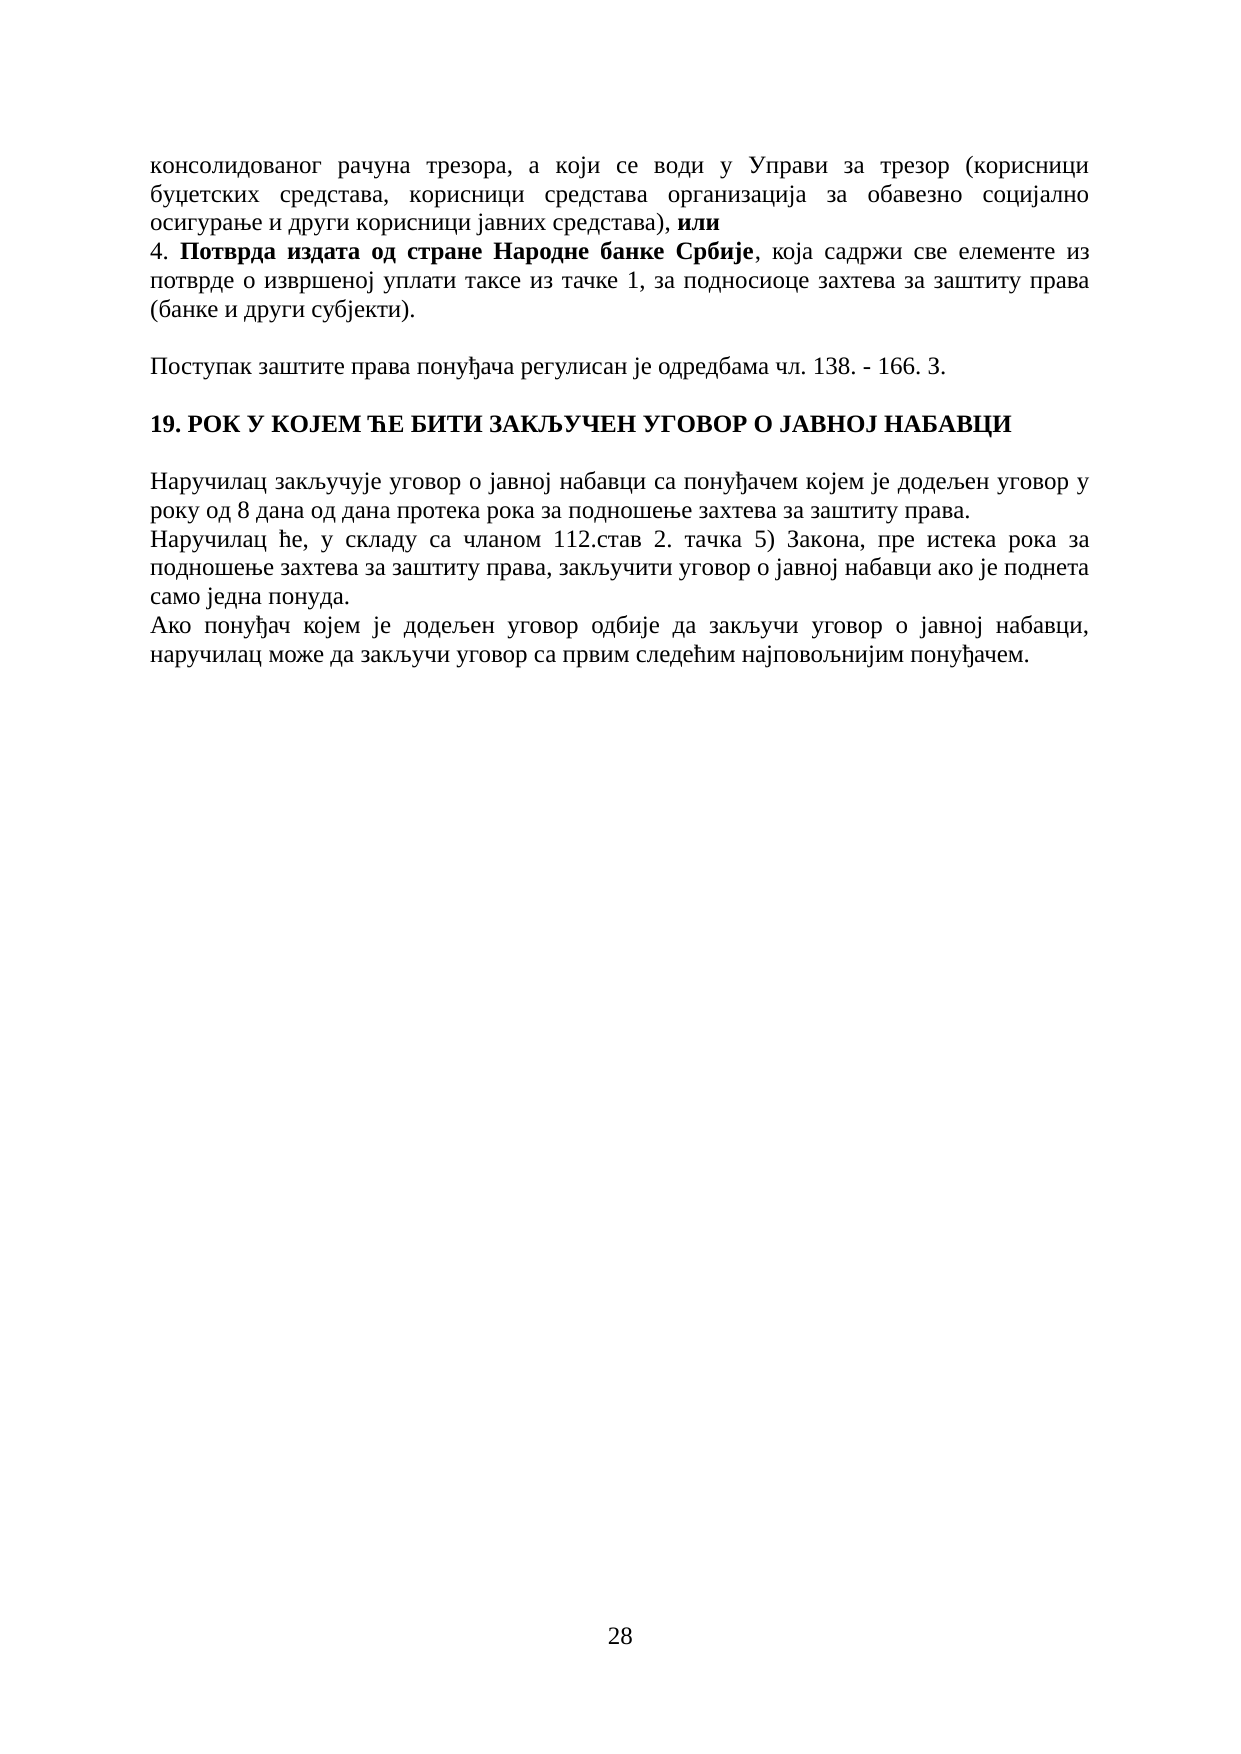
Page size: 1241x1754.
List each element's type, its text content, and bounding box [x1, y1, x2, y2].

text 19. РОК У КОЈЕМ ЋЕ БИТИ ЗАКЉУЧЕН УГОВОР О ЈАВНОЈ НАБАВЦИ [150, 409, 1090, 437]
text Наручилац закључује уговор о јавној набавци са понуђачем којем је додељен уговор у року од 8 дана од дана протека рока за подношење захтева за заштиту права. [150, 466, 1090, 524]
text Поступак заштите права понуђача регулисан је одредбама чл. 138. - 166. З. [150, 351, 1090, 380]
text Наручилац ће, у складу са чланом 112.став 2. тачка 5) Закона, пре истека рока за подношење захтева за заштиту права, закључити уговор о јавној набавци ако је поднета само једна понуда. [150, 524, 1090, 610]
text 4. Потврда издата од стране Народне банке Србије, која садржи све елементе из потврде о извршеној уплати таксе из тачке 1, за подносиоце захтева за заштиту права (банке и други субјекти). [150, 236, 1090, 322]
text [150, 150, 1090, 236]
text Ако понуђач којем је додељен уговор одбије да закључи уговор о јавној набавци, наручилац може да закључи уговор са првим следећим најповољнијим понуђачем. [150, 610, 1090, 667]
